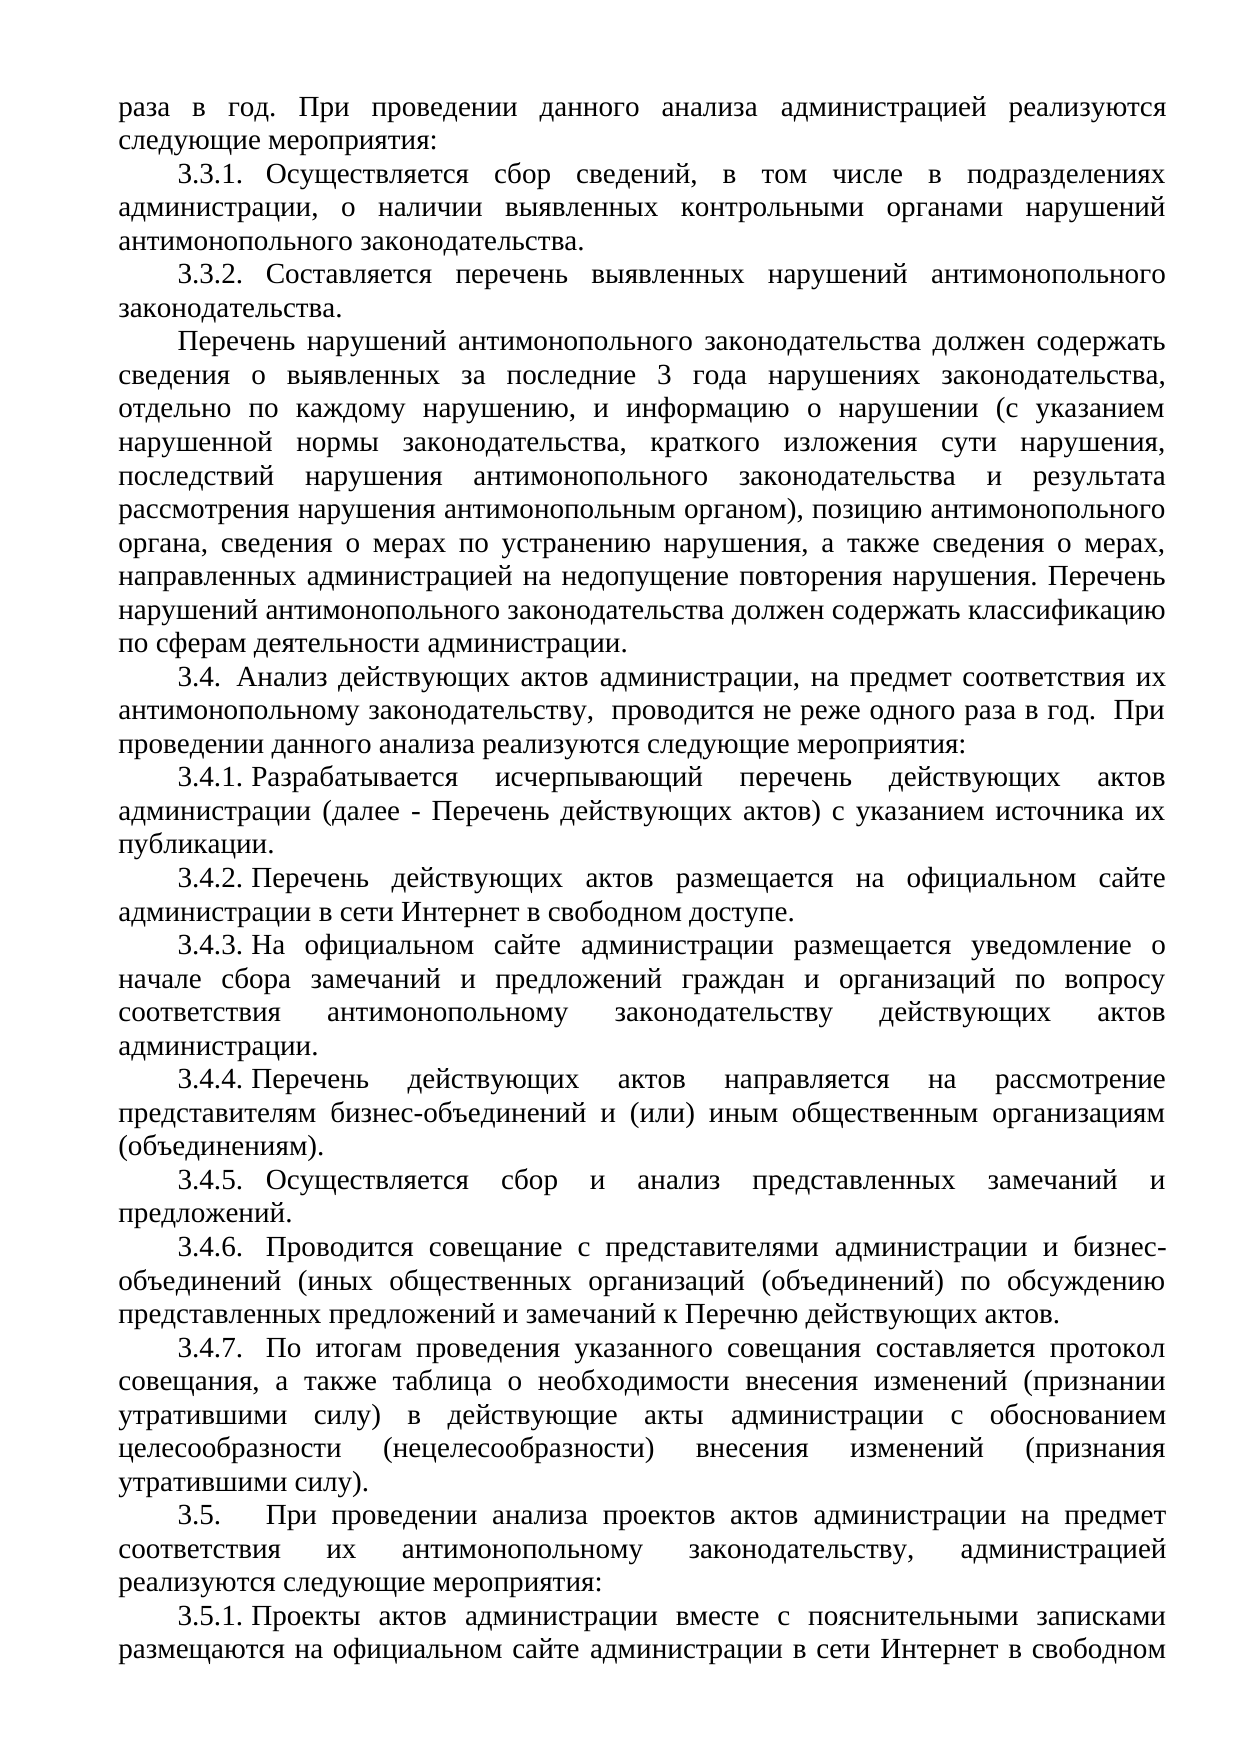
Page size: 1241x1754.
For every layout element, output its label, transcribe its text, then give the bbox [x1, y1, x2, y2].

list Анализ действующих актов администрации, на предмет соответствия их антимонопольному законодательству, проводится не реже одного раза в год. При проведении данного анализа реализуются следующие мероприятия: [118, 659, 1166, 759]
list Проводится совещание с представителями администрации и бизнесобъединений (иных общественных организаций (объединений) по обсуждению представленных предложений и замечаний к Перечню действующих актов. [118, 1229, 1166, 1330]
list Перечень действующих актов направляется на рассмотрение представителям бизнес-объединений и (или) иным общественным организациям (объединениям). [118, 1061, 1166, 1162]
list При проведении анализа проектов актов администрации на предмет соответствия их антимонопольному законодательству, администрацией реализуются следующие мероприятия: [118, 1497, 1166, 1598]
list Составляется перечень выявленных нарушений антимонопольного законодательства. [118, 256, 1166, 323]
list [118, 89, 1166, 156]
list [118, 1598, 1166, 1665]
list Разрабатывается исчерпывающий перечень действующих актов администрации (далее - Перечень действующих актов) с указанием источника их публикации. [118, 759, 1166, 860]
list Осуществляется сбор сведений, в том числе в подразделениях администрации, о наличии выявленных контрольными органами нарушений антимонопольного законодательства. [118, 156, 1166, 256]
list Перечень действующих актов размещается на официальном сайте администрации в сети Интернет в свободном доступе. [118, 860, 1166, 927]
list Осуществляется сбор и анализ представленных замечаний и предложений. [118, 1162, 1166, 1229]
text Перечень нарушений антимонопольного законодательства должен содержать сведения о выявленных за последние 3 года нарушениях законодательства, отдельно по каждому нарушению, и информацию о нарушении (с указанием нарушенной нормы законодательства, краткого изложения сути нарушения, последствий нарушения антимонопольного законодательства и результата рассмотрения нарушения антимонопольным органом), позицию антимонопольного органа, сведения о мерах по устранению нарушения, а также сведения о мерах, направленных администрацией на недопущение повторения нарушения. Перечень нарушений антимонопольного законодательства должен содержать классификацию по сферам деятельности администрации. [118, 323, 1166, 659]
list На официальном сайте администрации размещается уведомление о начале сбора замечаний и предложений граждан и организаций по вопросу соответствия антимонопольному законодательству действующих актов администрации. [118, 927, 1166, 1061]
list По итогам проведения указанного совещания составляется протокол совещания, а также таблица о необходимости внесения изменений (признании утратившими силу) в действующие акты администрации с обоснованием целесообразности (нецелесообразности) внесения изменений (признания утратившими силу). [118, 1330, 1166, 1497]
